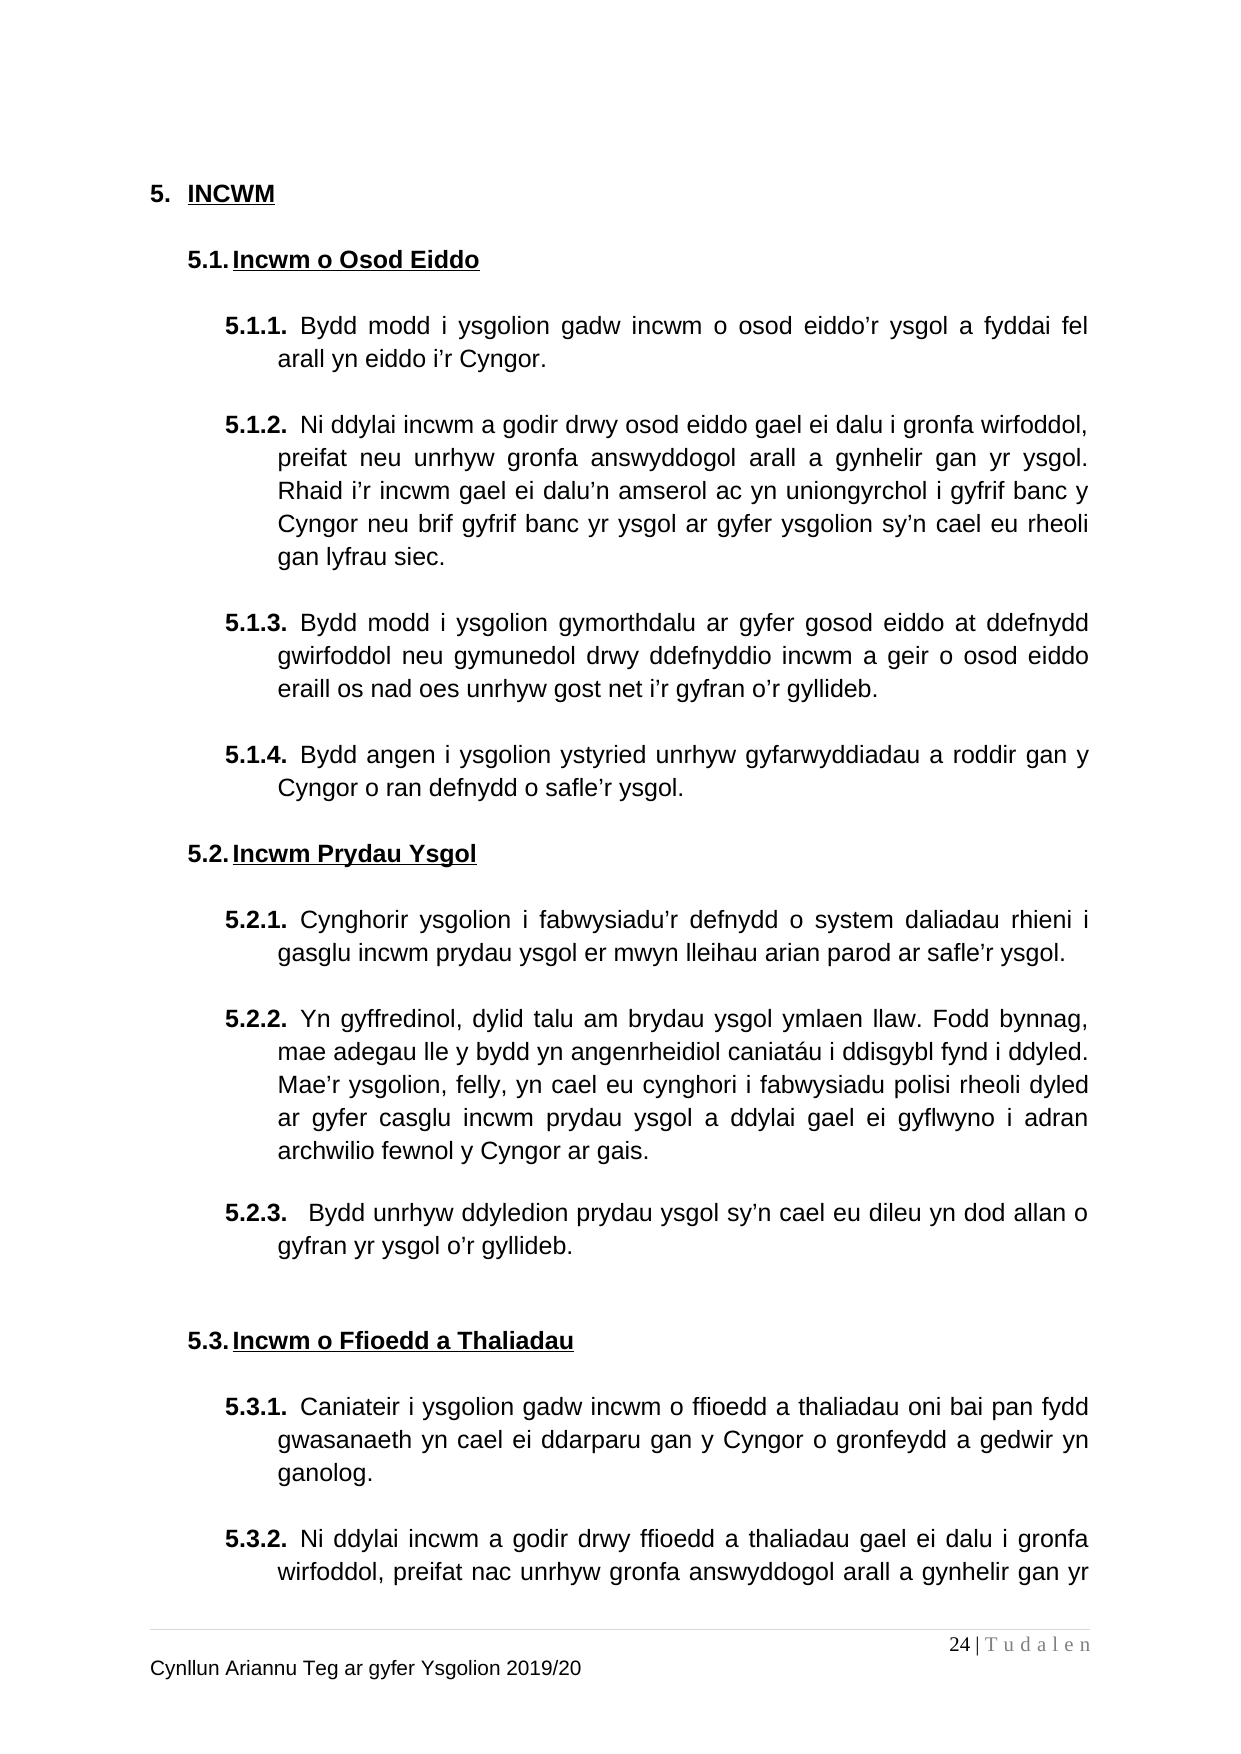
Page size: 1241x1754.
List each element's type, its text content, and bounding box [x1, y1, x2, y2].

list Bydd modd i ysgolion gymorthdalu ar gyfer gosod eiddo at ddefnydd gwirfoddol neu gymunedol drwy ddefnyddio incwm a geir o osod eiddo eraill os nad oes unrhyw gost net i’r gyfran o’r gyllideb. [225, 608, 1090, 703]
list INCWM [150, 179, 1090, 207]
list Bydd modd i ysgolion gadw incwm o osod eiddo’r ysgol a fyddai fel arall yn eiddo i’r Cyngor. [225, 311, 1090, 373]
list Incwm o Ffioedd a Thaliadau [187, 1326, 1090, 1355]
list Bydd unrhyw ddyledion prydau ysgol sy’n cael eu dileu yn dod allan o gyfran yr ysgol o’r gyllideb. [225, 1198, 1090, 1260]
list Bydd angen i ysgolion ystyried unrhyw gyfarwyddiadau a roddir gan y Cyngor o ran defnydd o safle’r ysgol. [225, 740, 1090, 802]
list Incwm Prydau Ysgol [187, 839, 1090, 868]
list Cynghorir ysgolion i fabwysiadu’r defnydd o system daliadau rhieni i gasglu incwm prydau ysgol er mwyn lleihau arian parod ar safle’r ysgol. [225, 905, 1090, 967]
list Yn gyffredinol, dylid talu am brydau ysgol ymlaen llaw. Fodd bynnag, mae adegau lle y bydd yn angenrheidiol caniatáu i ddisgybl fynd i ddyled. Mae’r ysgolion, felly, yn cael eu cynghori i fabwysiadu polisi rheoli dyled ar gyfer casglu incwm prydau ysgol a ddylai gael ei gyflwyno i adran archwilio fewnol y Cyngor ar gais. [225, 1004, 1090, 1165]
list Ni ddylai incwm a godir drwy osod eiddo gael ei dalu i gronfa wirfoddol, preifat neu unrhyw gronfa answyddogol arall a gynhelir gan yr ysgol. Rhaid i’r incwm gael ei dalu’n amserol ac yn uniongyrchol i gyfrif banc y Cyngor neu brif gyfrif banc yr ysgol ar gyfer ysgolion sy’n cael eu rheoli gan lyfrau siec. [225, 410, 1090, 571]
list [225, 1524, 1090, 1586]
list Incwm o Osod Eiddo [187, 245, 1090, 273]
list Caniateir i ysgolion gadw incwm o ffioedd a thaliadau oni bai pan fydd gwasanaeth yn cael ei ddarparu gan y Cyngor o gronfeydd a gedwir yn ganolog. [225, 1392, 1090, 1487]
